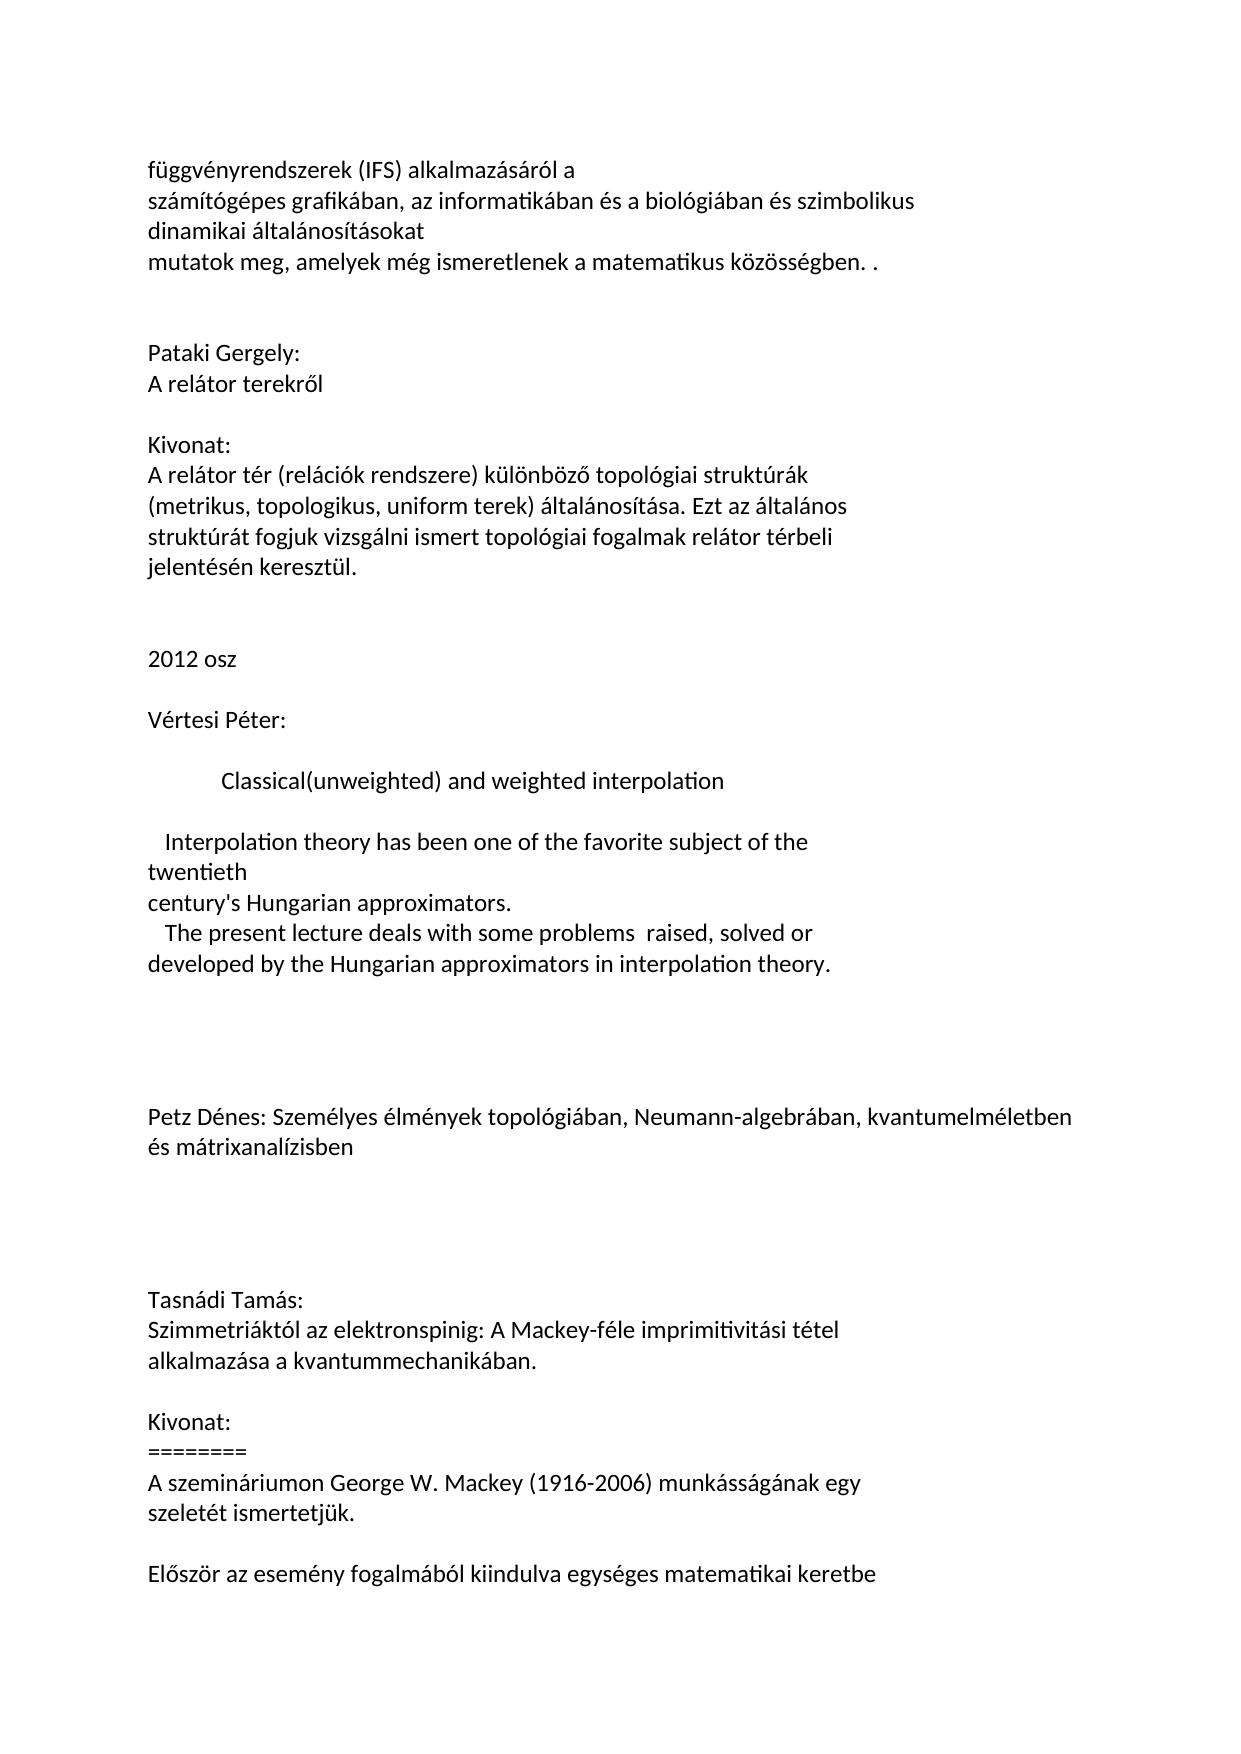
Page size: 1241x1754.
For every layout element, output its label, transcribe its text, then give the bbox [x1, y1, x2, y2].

text dinamikai általánosításokat [148, 216, 1093, 246]
text A relátor terekről [148, 368, 1093, 399]
text Kivonat: [148, 429, 1093, 460]
text Interpolation theory has been one of the favorite subject of the [148, 826, 1093, 856]
text alkalmazása a kvantummechanikában. [148, 1345, 1093, 1375]
text century's Hungarian approximators. [148, 887, 1093, 917]
text Petz Dénes: Személyes élmények topológiában, Neumann-algebrában, kvantumelméletben és mátrixanalízisben [148, 1101, 1093, 1162]
text szeletét ismertetjük. [148, 1497, 1093, 1528]
text Tasnádi Tamás: [148, 1284, 1093, 1314]
text The present lecture deals with some problems raised, solved or [148, 917, 1093, 948]
text (metrikus, topologikus, uniform terek) általánosítása. Ezt az általános [148, 490, 1093, 521]
text Kivonat: [148, 1406, 1093, 1436]
text 2012 osz [148, 643, 1093, 673]
text jelentésén keresztül. [148, 551, 1093, 582]
text A szemináriumon George W. Mackey (1916-2006) munkásságának egy [148, 1467, 1093, 1497]
text függvényrendszerek (IFS) alkalmazásáról a [148, 154, 1093, 185]
text Először az esemény fogalmából kiindulva egységes matematikai keretbe [148, 1558, 1093, 1589]
text twentieth [148, 856, 1093, 887]
text struktúrát fogjuk vizsgálni ismert topológiai fogalmak relátor térbeli [148, 521, 1093, 551]
text Vértesi Péter: [148, 704, 1093, 734]
text developed by the Hungarian approximators in interpolation theory. [148, 948, 1093, 978]
text A relátor tér (relációk rendszere) különböző topológiai struktúrák [148, 460, 1093, 490]
text Pataki Gergely: [148, 338, 1093, 368]
text mutatok meg, amelyek még ismeretlenek a matematikus közösségben. . [148, 246, 1093, 277]
text ======== [148, 1436, 1093, 1467]
text Szimmetriáktól az elektronspinig: A Mackey-féle imprimitivitási tétel [148, 1314, 1093, 1345]
text számítógépes grafikában, az informatikában és a biológiában és szimbolikus [148, 185, 1093, 216]
text Classical(unweighted) and weighted interpolation [148, 765, 1093, 795]
